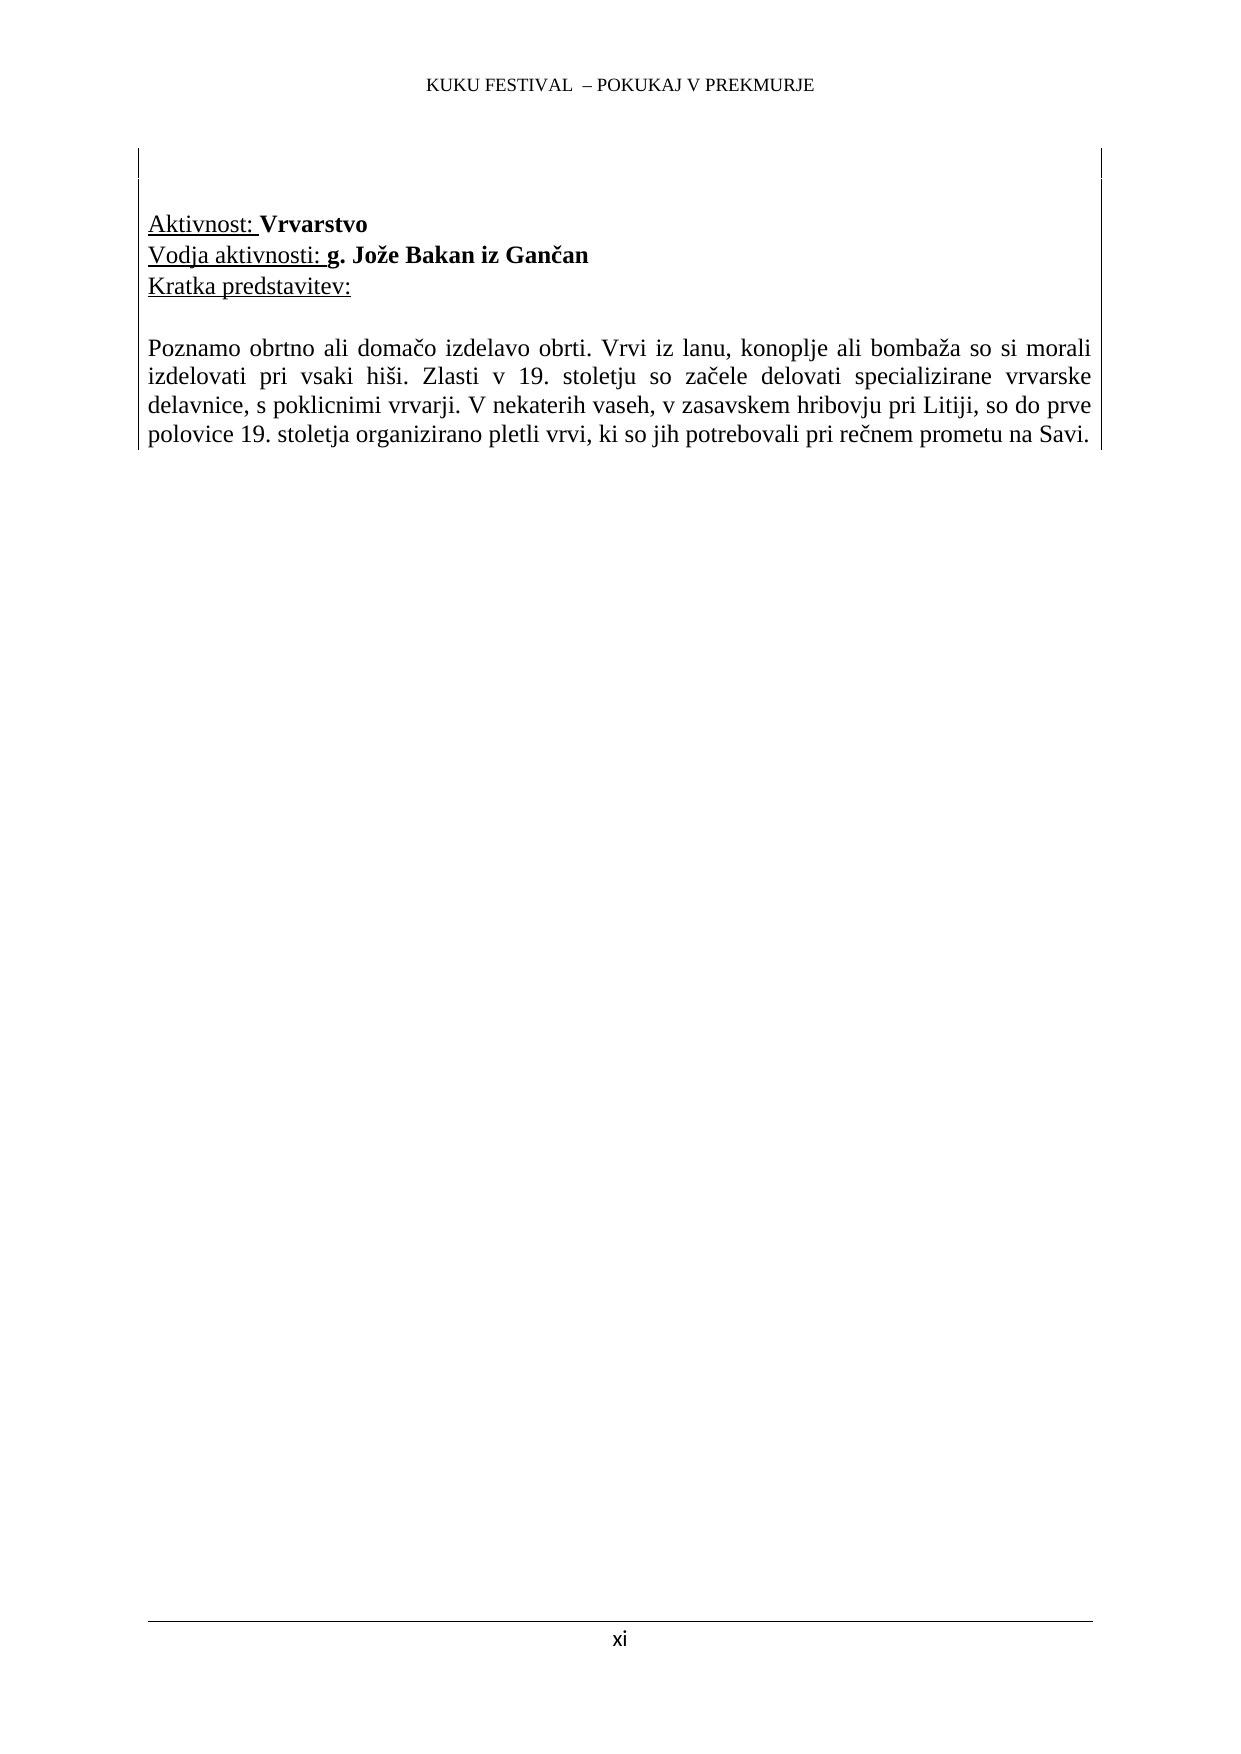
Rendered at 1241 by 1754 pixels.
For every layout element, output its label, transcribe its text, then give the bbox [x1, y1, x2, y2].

text Kratka predstavitev: [139, 271, 1101, 302]
text Vodja aktivnosti: g. Jože Bakan iz Gančan [139, 240, 1101, 271]
text Aktivnost: Vrvarstvo [139, 209, 1101, 240]
text Poznamo obrtno ali domačo izdelavo obrti. Vrvi iz lanu, konoplje ali bombaža so si morali izdelovati pri vsaki hiši. Zlasti v 19. stoletju so začele delovati specializirane vrvarske delavnice, s poklicnimi vrvarji. V nekaterih vaseh, v zasavskem hribovju pri Litiji, so do prve polovice 19. stoletja organizirano pletli vrvi, ki so jih potrebovali pri rečnem prometu na Savi. [139, 333, 1101, 450]
